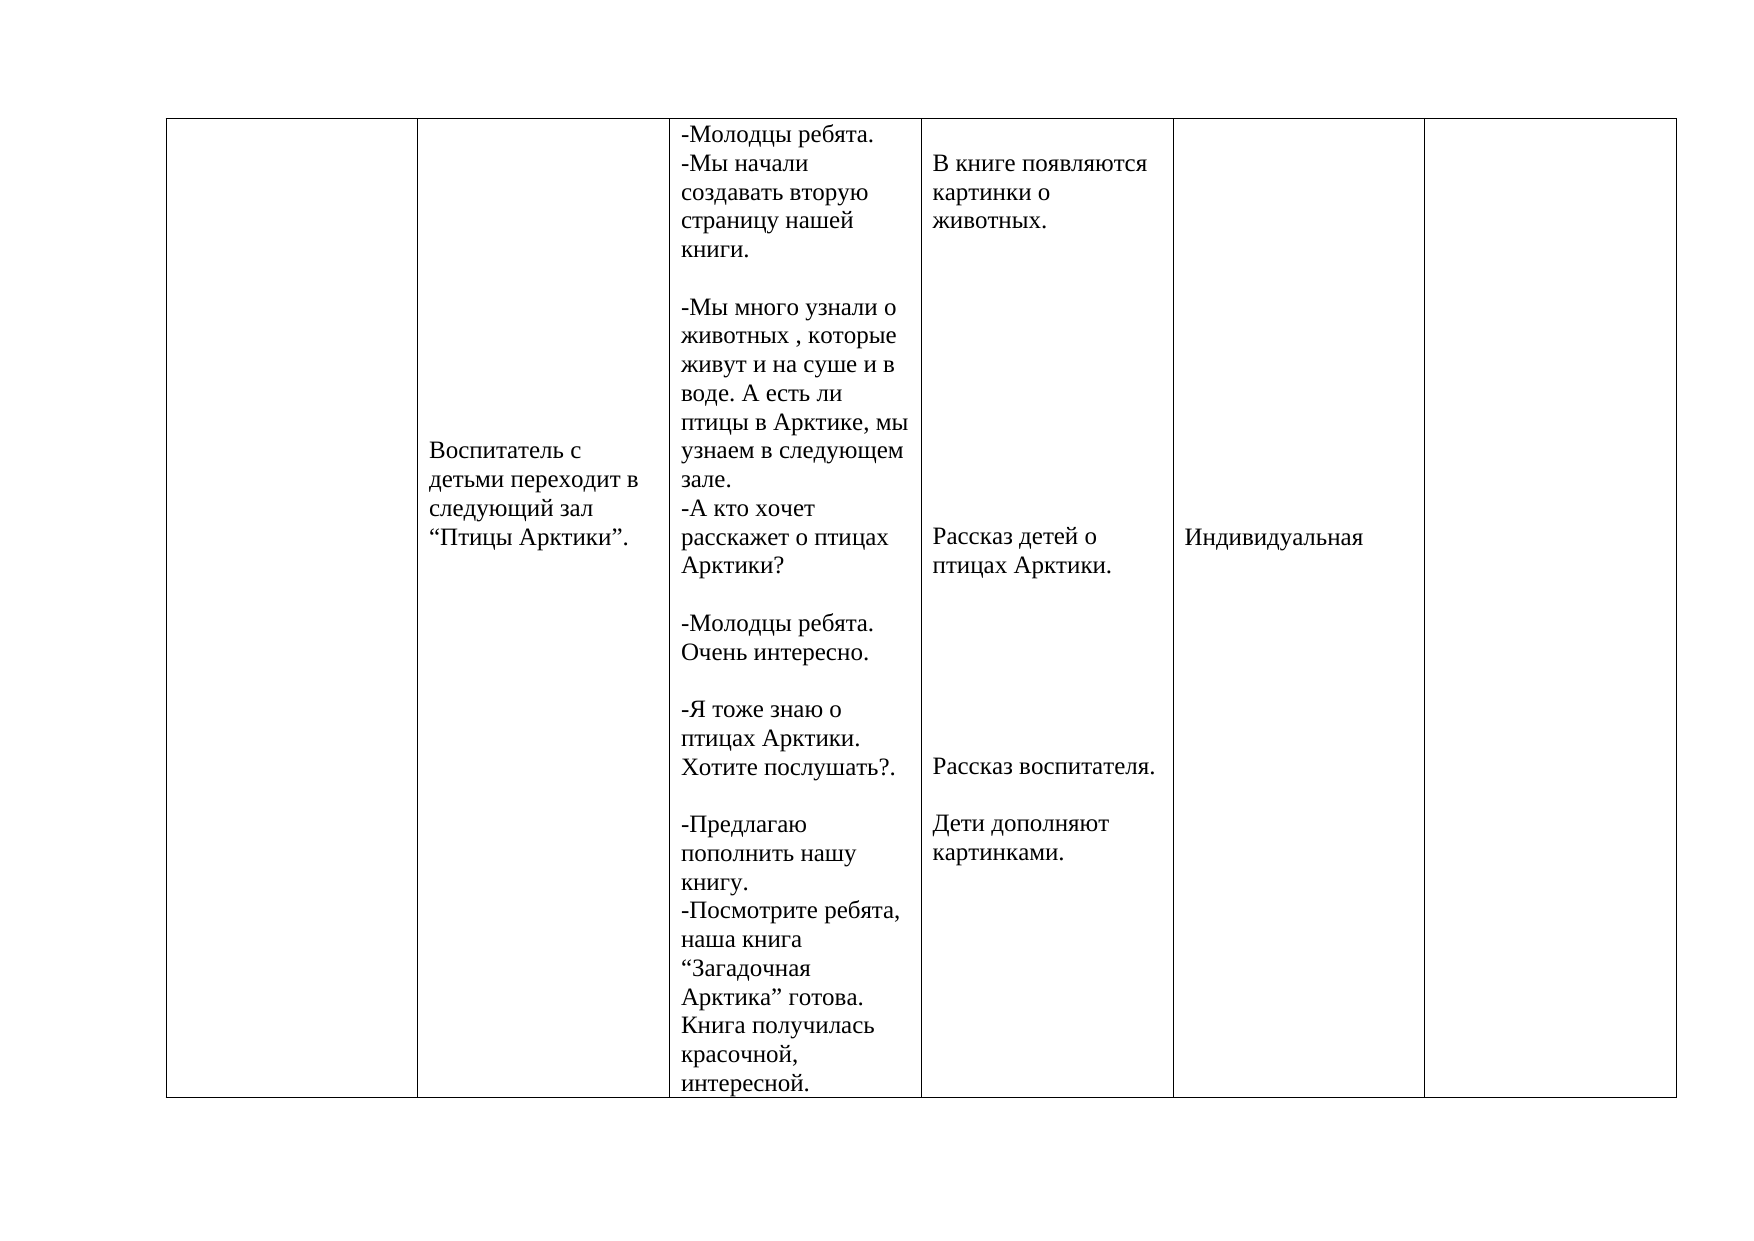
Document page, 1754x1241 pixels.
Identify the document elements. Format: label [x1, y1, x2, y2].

table_cell [670, 119, 921, 1097]
table_cell [922, 119, 1173, 1097]
table_cell [1174, 119, 1424, 1097]
table_cell [167, 119, 417, 1097]
table_cell [418, 119, 669, 1097]
table_cell [1425, 119, 1676, 1097]
